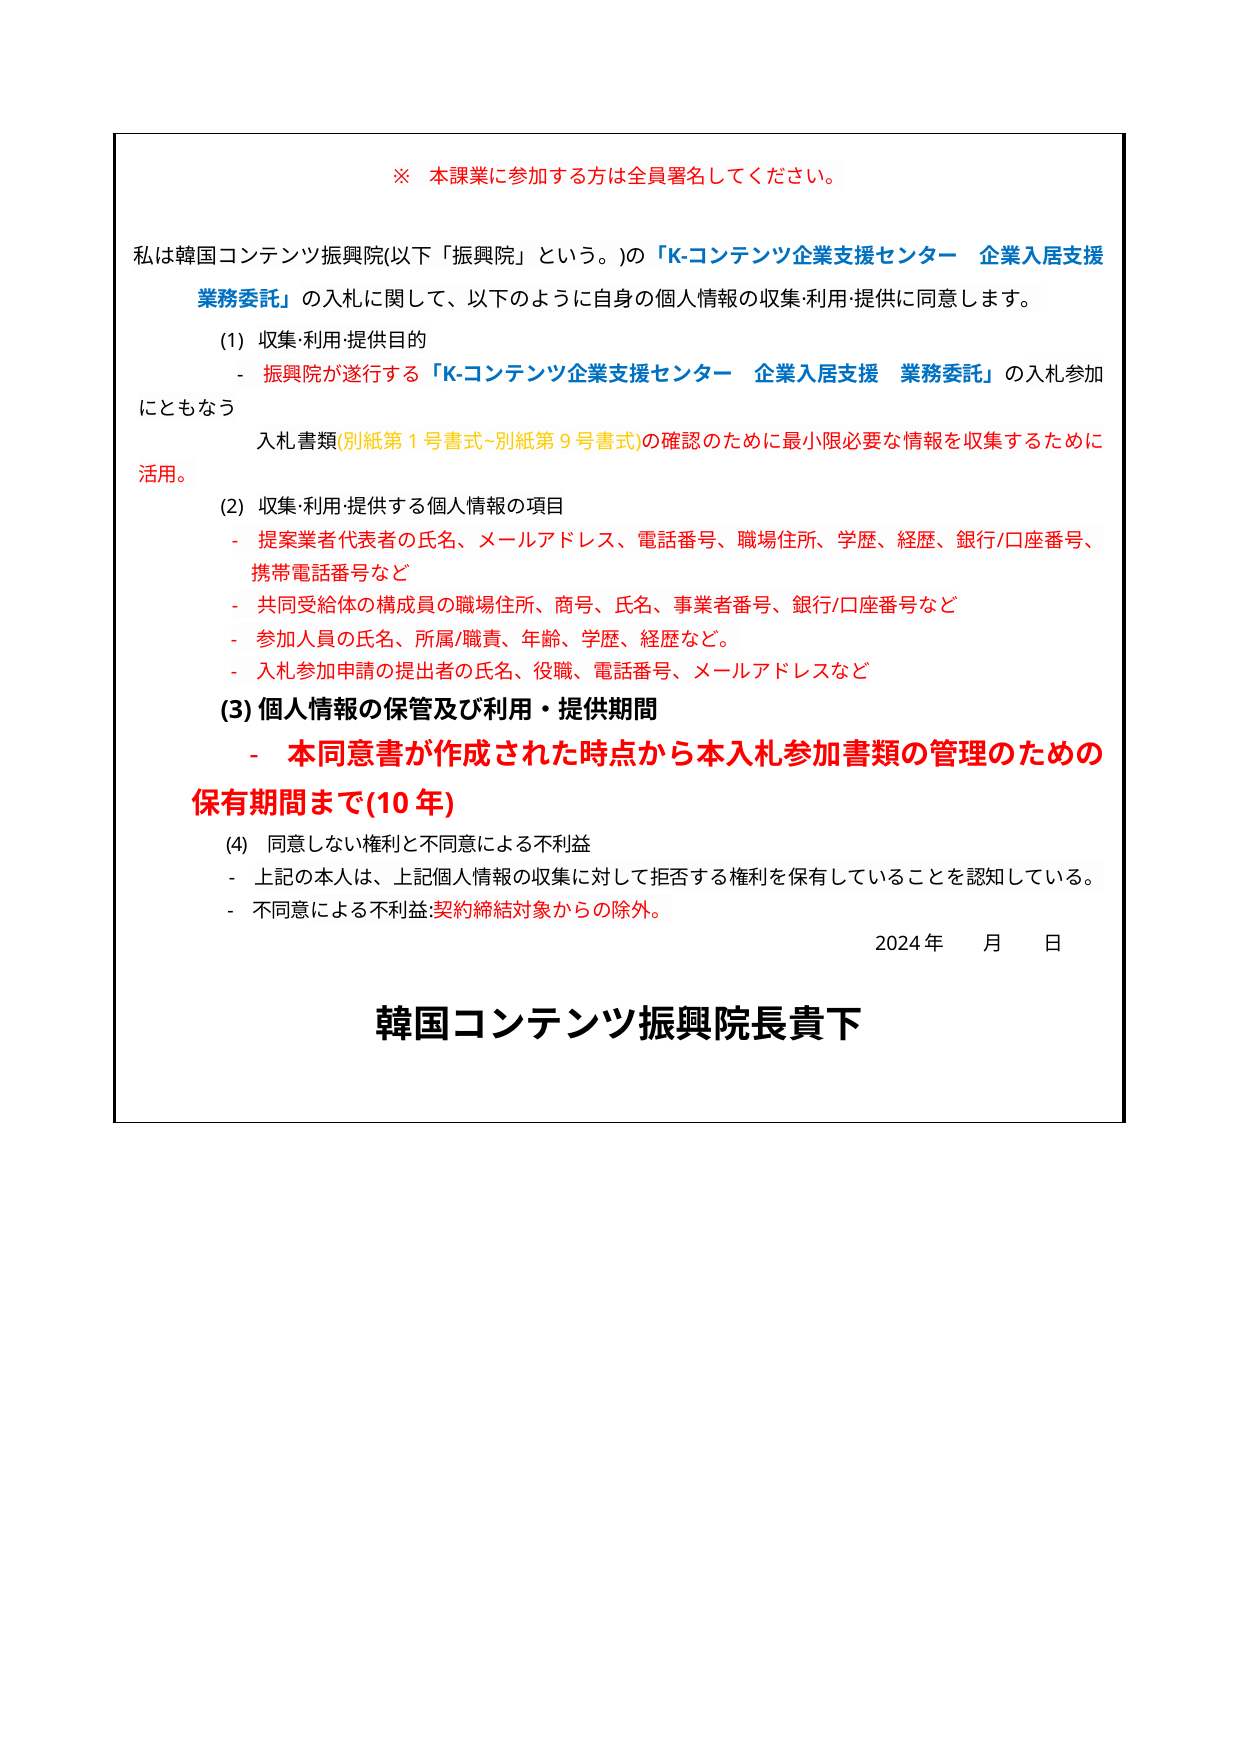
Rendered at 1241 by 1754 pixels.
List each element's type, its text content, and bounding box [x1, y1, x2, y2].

table_cell ※ 本課業に参加する方は全員署名してください。 私は韓国コンテンツ振興院(以下「振興院」という。)の「K-コンテンツ企業支援センター 企業入居支援 業務委託」の入札に関して、以下のように自身の個人情報の収集·利用·提供に同意します。 収集·利用·提供目的 - 振興院が遂行する「K-コンテンツ企業支援センター 企業入居支援 業務委託」の入札参加にともなう 入札書類(別紙第1号書式~別紙第9号書式)の確認のために最小限必要な情報を収集するために活用。 収集·利用·提供する個人情報の項目 - 提案業者代表者の氏名、メールアドレス、電話番号、職場住所、学歴、経歴、銀行/口座番号、携帯電話番号など ‐ 共同受給体の構成員の職場住所、商号、氏名、事業者番号、銀行/口座番号など - 参加人員の氏名、所属/職責、年齢、学歴、経歴など。 - 入札参加申請の提出者の氏名、役職、電話番号、メールアドレスなど 個人情報の保管及び利用・提供期間 ‐ 本同意書が作成された時点から本入札参加書類の管理のための保有期間まで(10年) (4) 同意しない権利と不同意による不利益 - 上記の本人は、上記個人情報の収集に対して拒否する権利を保有していることを認知している。 - 不同意による不利益:契約締結対象からの除外。 2024年 月 日 韓国コンテンツ振興院長貴下 [116, 134, 1122, 1122]
